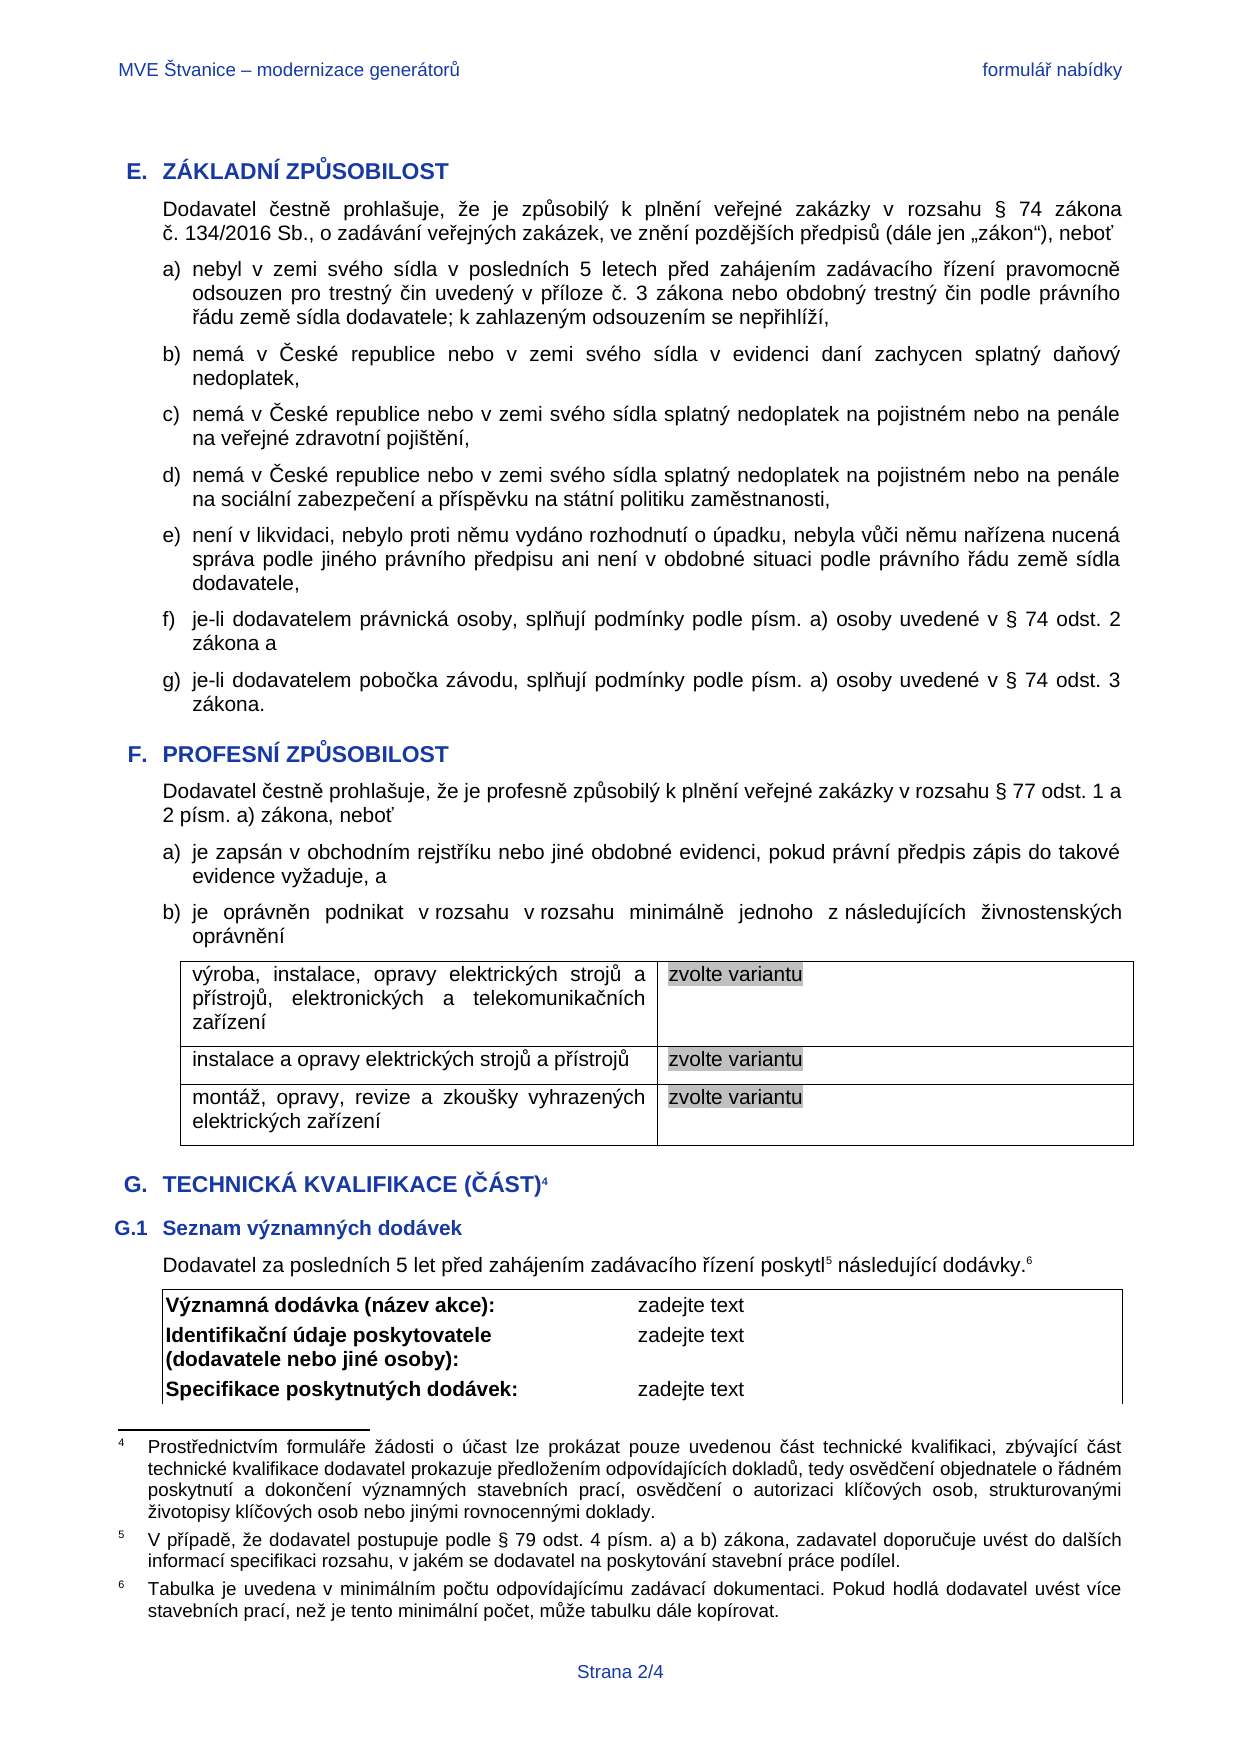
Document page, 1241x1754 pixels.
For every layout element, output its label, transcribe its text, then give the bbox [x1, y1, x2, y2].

text Dodavatel za posledních 5 let před zahájením zadávacího řízení poskytl následující dodávky. [162, 1253, 1122, 1277]
text je oprávněn podnikat v rozsahu v rozsahu minimálně jednoho z následujících živnostenských oprávnění [162, 900, 1122, 948]
subtitle Technická kvalifikace (část) [148, 1171, 1122, 1197]
table_cell Specifikace poskytnutých dodávek: [163, 1374, 635, 1403]
subtitle Seznam významných dodávek [148, 1216, 1122, 1240]
text nemá v České republice nebo v zemi svého sídla splatný nedoplatek na pojistném nebo na penále na sociální zabezpečení a příspěvku na státní politiku zaměstnanosti, [162, 462, 1122, 510]
text je zapsán v obchodním rejstříku nebo jiné obdobné evidenci, pokud právní předpis zápis do takové evidence vyžaduje, a [162, 840, 1122, 888]
table_cell Identifikační údaje poskytovatele (dodavatele nebo jiné osoby): [163, 1320, 635, 1374]
table_cell montáž, opravy, revize a zkoušky vyhrazených elektrických zařízení [181, 1085, 657, 1145]
text nemá v České republice nebo v zemi svého sídla splatný nedoplatek na pojistném nebo na penále na veřejné zdravotní pojištění, [162, 402, 1122, 450]
text není v likvidaci, nebylo proti němu vydáno rozhodnutí o úpadku, nebyla vůči němu nařízena nucená správa podle jiného právního předpisu ani není v obdobné situaci podle právního řádu země sídla dodavatele, [162, 523, 1122, 595]
table_cell [658, 1085, 1133, 1145]
table_header výroba, instalace, opravy elektrických strojů a přístrojů, elektronických a telekomunikačních zařízení [181, 962, 657, 1046]
text Dodavatel čestně prohlašuje, že je profesně způsobilý k plnění veřejné zakázky v rozsahu § 77 odst. 1 a 2 písm. a) zákona, neboť [162, 779, 1122, 827]
text je-li dodavatelem právnická osoby, splňují podmínky podle písm. a) osoby uvedené v § 74 odst. 2 zákona a [162, 607, 1122, 655]
text Dodavatel čestně prohlašuje, že je způsobilý k plnění veřejné zakázky v rozsahu § 74 zákona č. 134/2016 Sb., o zadávání veřejných zakázek, ve znění pozdějších předpisů (dále jen „zákon“), neboť [162, 197, 1122, 245]
table_cell instalace a opravy elektrických strojů a přístrojů [181, 1047, 657, 1083]
subtitle Základní způsobilost [148, 158, 1122, 184]
table_header [658, 962, 1133, 1046]
text je-li dodavatelem pobočka závodu, splňují podmínky podle písm. a) osoby uvedené v § 74 odst. 3 zákona. [162, 668, 1122, 716]
table_header Významná dodávka (název akce): [163, 1290, 635, 1320]
text nebyl v zemi svého sídla v posledních 5 letech před zahájením zadávacího řízení pravomocně odsouzen pro trestný čin uvedený v příloze č. 3 zákona nebo obdobný trestný čin podle právního řádu země sídla dodavatele; k zahlazeným odsouzením se nepřihlíží, [162, 257, 1122, 329]
subtitle Profesní způsobilost [148, 741, 1122, 767]
text nemá v České republice nebo v zemi svého sídla v evidenci daní zachycen splatný daňový nedoplatek, [162, 342, 1122, 389]
table_cell [658, 1047, 1133, 1083]
